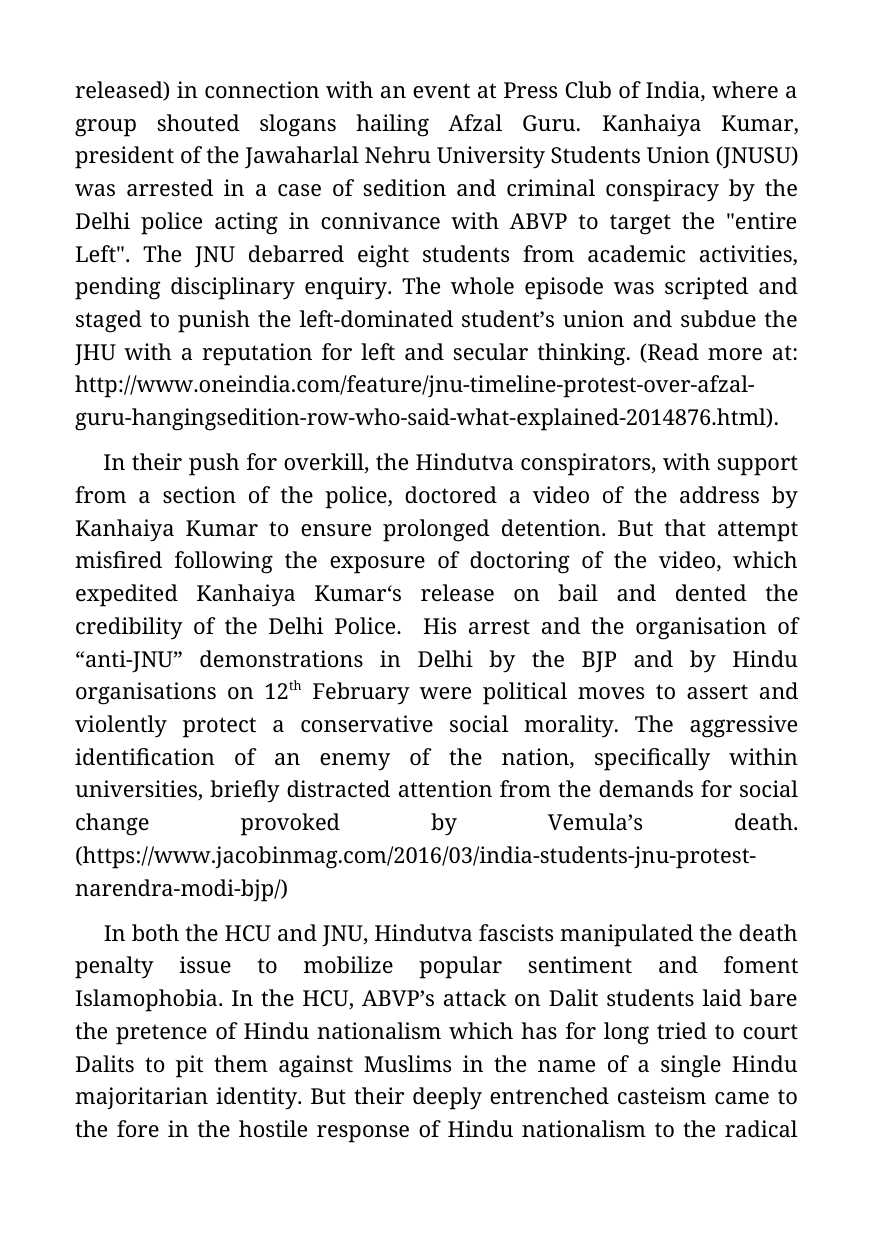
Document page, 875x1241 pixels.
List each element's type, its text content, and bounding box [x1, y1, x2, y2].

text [75, 75, 799, 432]
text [75, 918, 799, 1144]
text In their push for overkill, the Hindutva conspirators, with support from a section of the police, doctored a video of the address by Kanhaiya Kumar to ensure prolonged detention. But that attempt misfired following the exposure of doctoring of the video, which expedited Kanhaiya Kumar‘s release on bail and dented the credibility of the Delhi Police. His arrest and the organisation of “anti-JNU” demonstrations in Delhi by the BJP and by Hindu organisations on 12th February were political moves to assert and violently protect a conservative social morality. The aggressive identification of an enemy of the nation, specifically within universities, briefly distracted attention from the demands for social change provoked by Vemula’s death. (https://www.jacobinmag.com/2016/03/india-students-jnu-protest-narendra-modi-bjp/) [75, 447, 799, 902]
